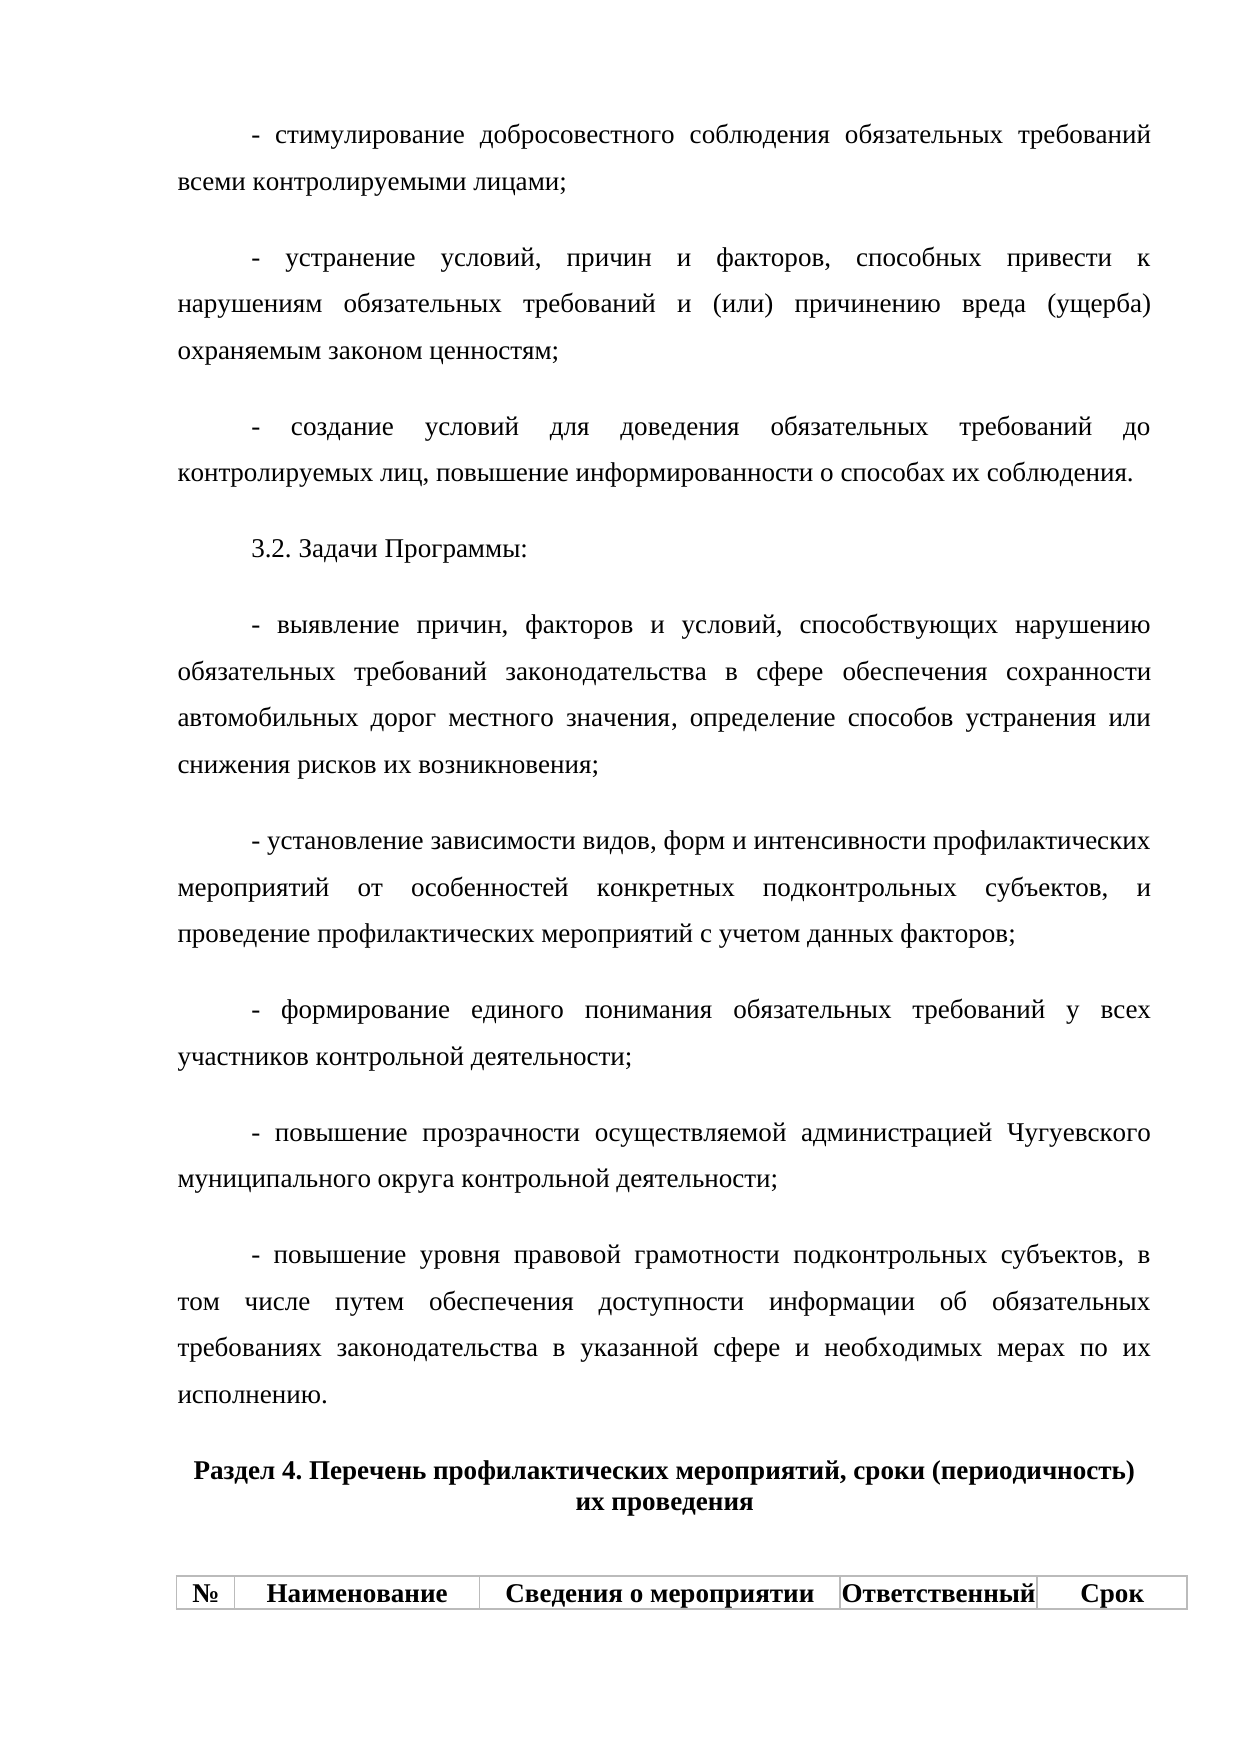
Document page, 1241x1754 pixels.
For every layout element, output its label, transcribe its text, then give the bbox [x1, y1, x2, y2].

text - повышение уровня правовой грамотности подконтрольных субъектов, в том числе путем обеспечения доступности информации об обязательных требованиях законодательства в указанной сфере и необходимых мерах по их исполнению. [177, 1238, 1152, 1409]
text - выявление причин, факторов и условий, способствующих нарушению обязательных требований законодательства в сфере обеспечения сохранности автомобильных дорог местного значения, определение способов устранения или снижения рисков их возникновения; [177, 608, 1152, 779]
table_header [235, 1577, 479, 1608]
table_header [841, 1577, 1036, 1608]
table_header № п/п [177, 1577, 234, 1608]
text - повышение прозрачности осуществляемой администрацией Чугуевского муниципального округа контрольной деятельности; [177, 1116, 1152, 1193]
text - формирование единого понимания обязательных требований у всех участников контрольной деятельности; [177, 993, 1152, 1071]
text - установление зависимости видов, форм и интенсивности профилактических мероприятий от особенностей конкретных подконтрольных субъектов, и проведение профилактических мероприятий с учетом данных факторов; [177, 824, 1152, 948]
text - устранение условий, причин и факторов, способных привести к нарушениям обязательных требований и (или) причинению вреда (ущерба) охраняемым законом ценностям; [177, 241, 1152, 365]
text - создание условий для доведения обязательных требований до контролируемых лиц, повышение информированности о способах их соблюдения. [177, 410, 1152, 488]
text - стимулирование добросовестного соблюдения обязательных требований всеми контролируемыми лицами; [177, 118, 1152, 196]
table_header Срок исполнения [1038, 1577, 1186, 1608]
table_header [480, 1577, 839, 1608]
text 3.2. Задачи Программы: [177, 532, 1152, 563]
text Раздел 4. Перечень профилактических мероприятий, сроки (периодичность) их проведения [177, 1454, 1152, 1516]
